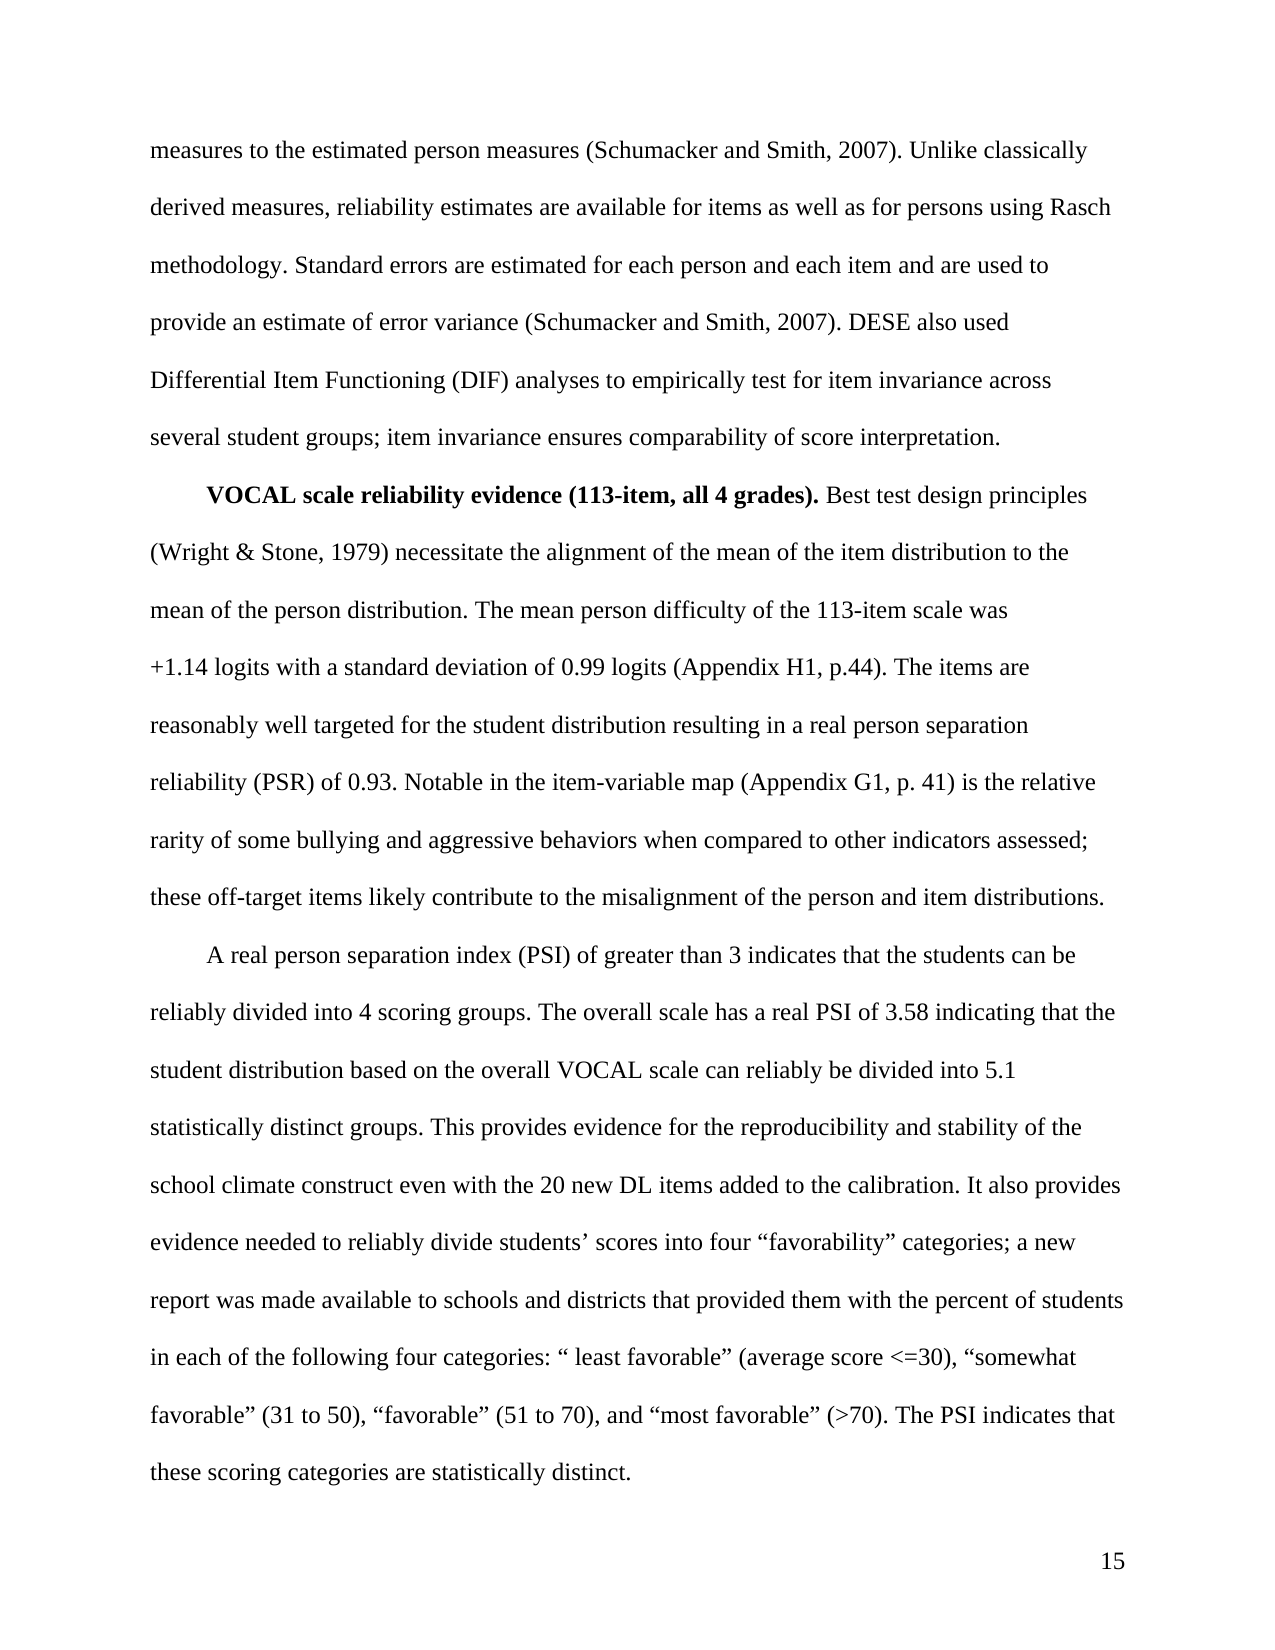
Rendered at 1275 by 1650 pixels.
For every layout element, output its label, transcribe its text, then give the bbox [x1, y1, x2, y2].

list A real person separation index (PSI) of greater than 3 indicates that the students can be reliably divided into 4 scoring groups. The overall scale has a real PSI of 3.58 indicating that the student distribution based on the overall VOCAL scale can reliably be divided into 5.1 statistically distinct groups. This provides evidence for the reproducibility and stability of the school climate construct even with the 20 new DL items added to the calibration. It also provides evidence needed to reliably divide students’ scores into four “favorability” categories; a new report was made available to schools and districts that provided them with the percent of students in each of the following four categories: “ least favorable” (average score <=30), “somewhat favorable” (31 to 50), “favorable” (51 to 70), and “most favorable” (>70). The PSI indicates that these scoring categories are statistically distinct. [150, 940, 1125, 1486]
list VOCAL scale reliability evidence (113-item, all 4 grades). Best test design principles (Wright & Stone, 1979) necessitate the alignment of the mean of the item distribution to the mean of the person distribution. The mean person difficulty of the 113-item scale was +1.14 logits with a standard deviation of 0.99 logits (Appendix H1, p.44). The items are reasonably well targeted for the student distribution resulting in a real person separation reliability (PSR) of 0.93. Notable in the item-variable map (Appendix G1, p. 41) is the relative rarity of some bullying and aggressive behaviors when compared to other indicators assessed; these off-target items likely contribute to the misalignment of the person and item distributions. [150, 480, 1125, 911]
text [150, 135, 1125, 451]
